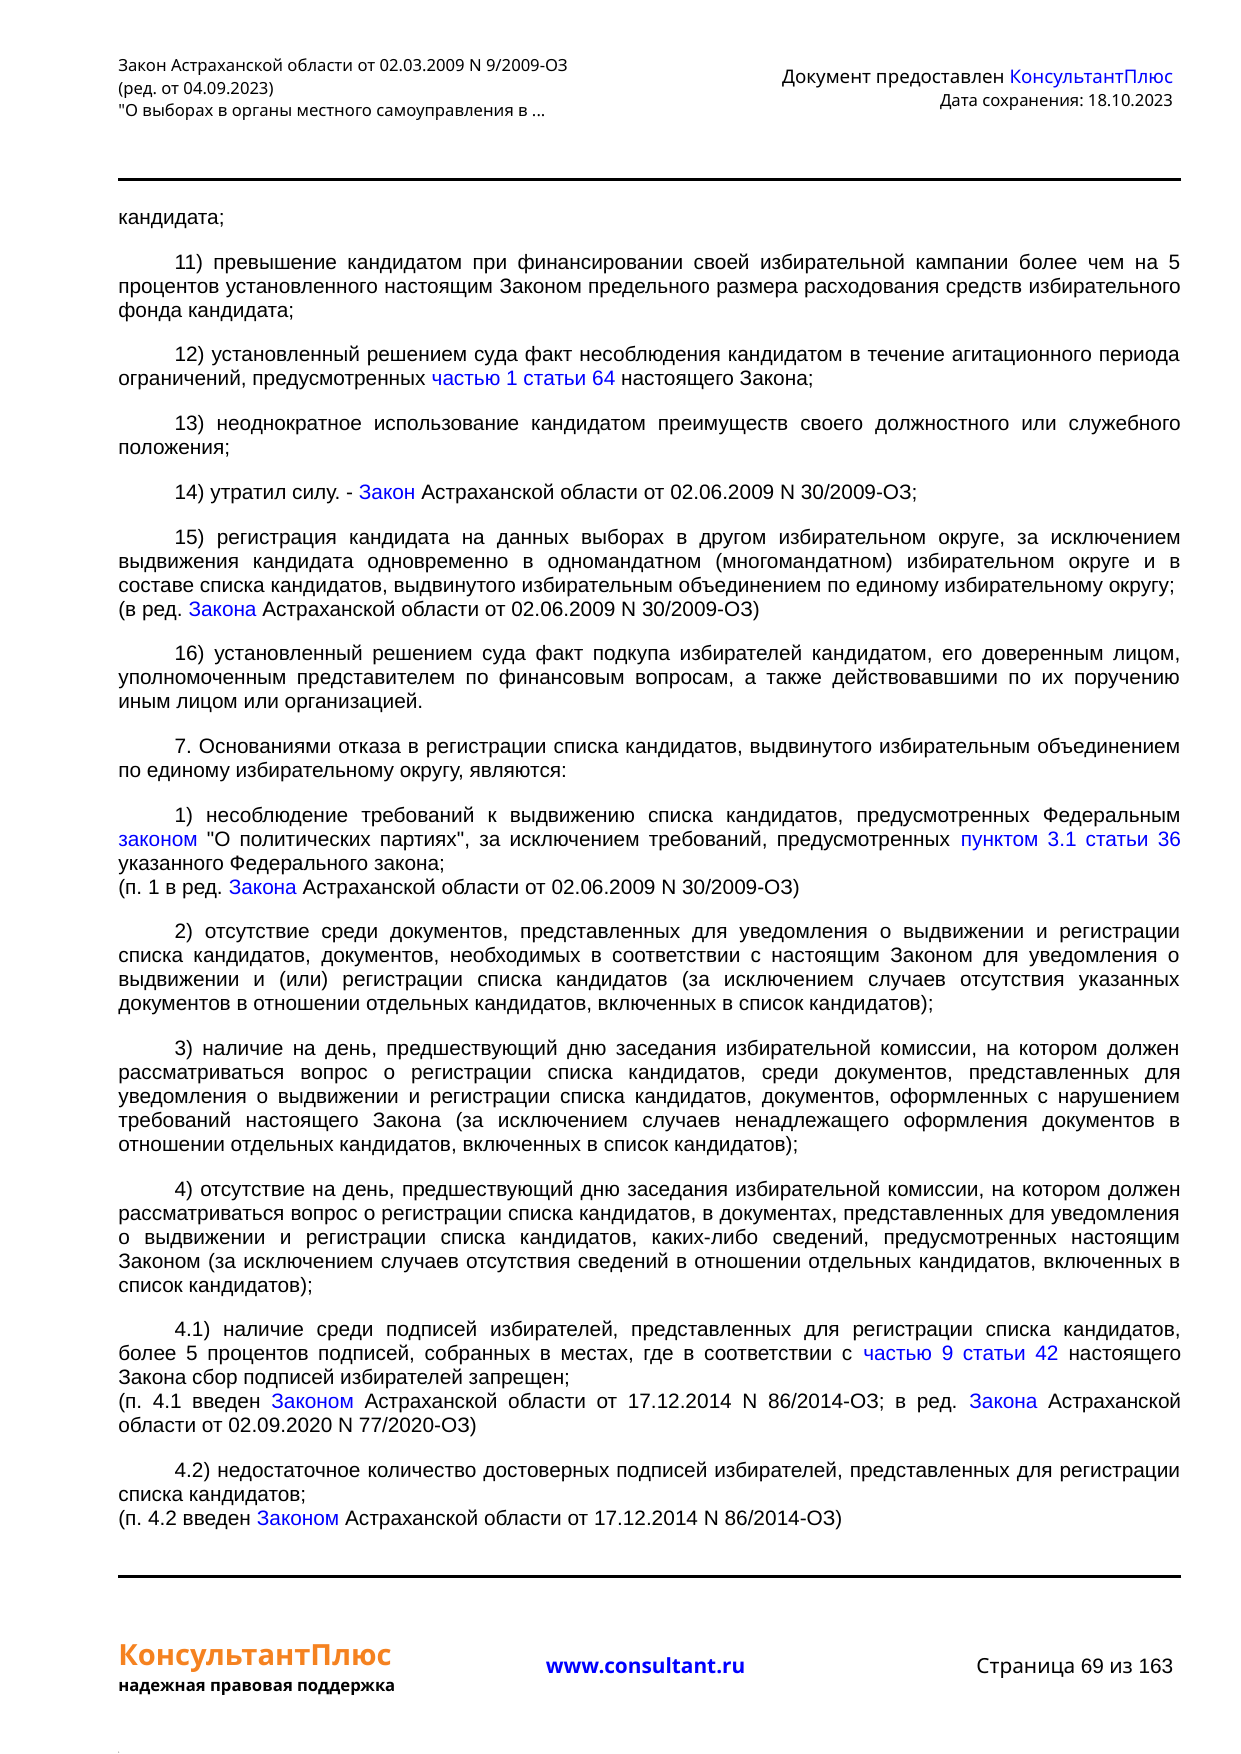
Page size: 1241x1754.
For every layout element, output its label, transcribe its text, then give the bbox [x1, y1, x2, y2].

text (п. 4.2 введен Законом Астраханской области от 17.12.2014 N 86/2014-ОЗ) [118, 1506, 1181, 1530]
text 4.1) наличие среди подписей избирателей, представленных для регистрации списка кандидатов, более 5 процентов подписей, собранных в местах, где в соответствии с частью 9 статьи 42 настоящего Закона сбор подписей избирателей запрещен; [118, 1317, 1181, 1389]
text 7. Основаниями отказа в регистрации списка кандидатов, выдвинутого избирательным объединением по единому избирательному округу, являются: [118, 734, 1181, 782]
text (п. 4.1 введен Законом Астраханской области от 17.12.2014 N 86/2014-ОЗ; в ред. Закона Астраханской области от 02.09.2020 N 77/2020-ОЗ) [118, 1389, 1181, 1437]
text 4) отсутствие на день, предшествующий дню заседания избирательной комиссии, на котором должен рассматриваться вопрос о регистрации списка кандидатов, в документах, представленных для уведомления о выдвижении и регистрации списка кандидатов, каких-либо сведений, предусмотренных настоящим Законом (за исключением случаев отсутствия сведений в отношении отдельных кандидатов, включенных в список кандидатов); [118, 1177, 1181, 1296]
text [118, 205, 1181, 229]
text (п. 1 в ред. Закона Астраханской области от 02.06.2009 N 30/2009-ОЗ) [118, 874, 1181, 898]
text 11) превышение кандидатом при финансировании своей избирательной кампании более чем на 5 процентов установленного настоящим Законом предельного размера расходования средств избирательного фонда кандидата; [118, 249, 1181, 321]
text 16) установленный решением суда факт подкупа избирателей кандидатом, его доверенным лицом, уполномоченным представителем по финансовым вопросам, а также действовавшими по их поручению иным лицом или организацией. [118, 641, 1181, 713]
text 13) неоднократное использование кандидатом преимуществ своего должностного или служебного положения; [118, 411, 1181, 459]
text 15) регистрация кандидата на данных выборах в другом избирательном округе, за исключением выдвижения кандидата одновременно в одномандатном (многомандатном) избирательном округе и в составе списка кандидатов, выдвинутого избирательным объединением по единому избирательному округу; [118, 524, 1181, 596]
text 3) наличие на день, предшествующий дню заседания избирательной комиссии, на котором должен рассматриваться вопрос о регистрации списка кандидатов, среди документов, представленных для уведомления о выдвижении и регистрации списка кандидатов, документов, оформленных с нарушением требований настоящего Закона (за исключением случаев ненадлежащего оформления документов в отношении отдельных кандидатов, включенных в список кандидатов); [118, 1036, 1181, 1156]
text 14) утратил силу. - Закон Астраханской области от 02.06.2009 N 30/2009-ОЗ; [118, 480, 1181, 504]
text 1) несоблюдение требований к выдвижению списка кандидатов, предусмотренных Федеральным законом "О политических партиях", за исключением требований, предусмотренных пунктом 3.1 статьи 36 указанного Федерального закона; [118, 803, 1181, 874]
text 4.2) недостаточное количество достоверных подписей избирателей, представленных для регистрации списка кандидатов; [118, 1458, 1181, 1506]
text 12) установленный решением суда факт несоблюдения кандидатом в течение агитационного периода ограничений, предусмотренных частью 1 статьи 64 настоящего Закона; [118, 342, 1181, 390]
text 2) отсутствие среди документов, представленных для уведомления о выдвижении и регистрации списка кандидатов, документов, необходимых в соответствии с настоящим Законом для уведомления о выдвижении и (или) регистрации списка кандидатов (за исключением случаев отсутствия указанных документов в отношении отдельных кандидатов, включенных в список кандидатов); [118, 919, 1181, 1015]
text (в ред. Закона Астраханской области от 02.06.2009 N 30/2009-ОЗ) [118, 596, 1181, 620]
